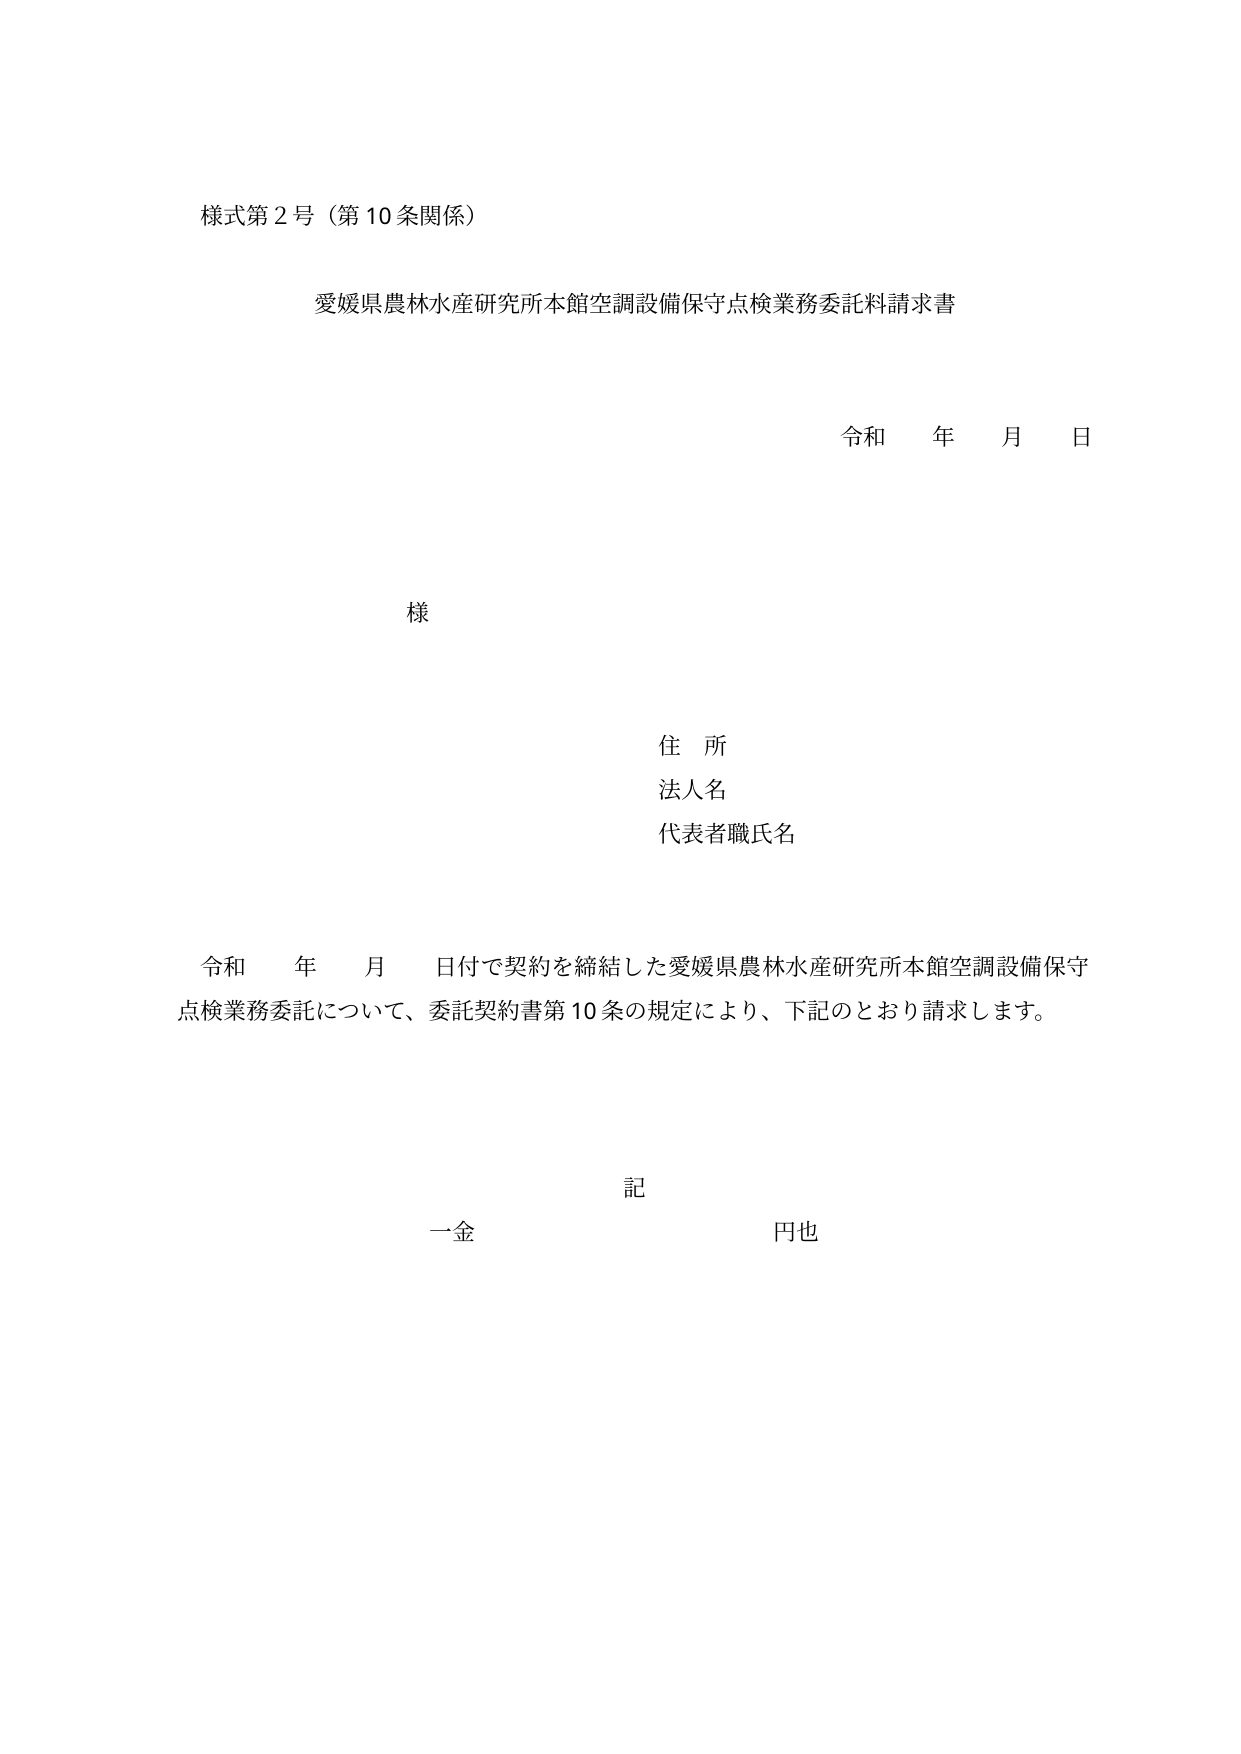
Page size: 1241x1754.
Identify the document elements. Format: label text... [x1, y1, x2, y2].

text 令和 年 月 日付で契約を締結した愛媛県農林水産研究所本館空調設備保守点検業務委託について、委託契約書第10条の規定により、下記のとおり請求します。 [177, 943, 1092, 1032]
text 令和 年 月 日 [177, 413, 1092, 457]
text 一金 円也 [177, 1208, 1092, 1252]
text 代表者職氏名 [177, 811, 1092, 855]
text 様式第２号（第10条関係） [177, 192, 1092, 237]
text 住 所 [177, 722, 1092, 767]
text 法人名 [177, 767, 1092, 811]
text 様 [177, 590, 1092, 634]
subtitle 愛媛県農林水産研究所本館空調設備保守点検業務委託料請求書 [177, 281, 1092, 325]
subtitle 記 [177, 1164, 1092, 1208]
